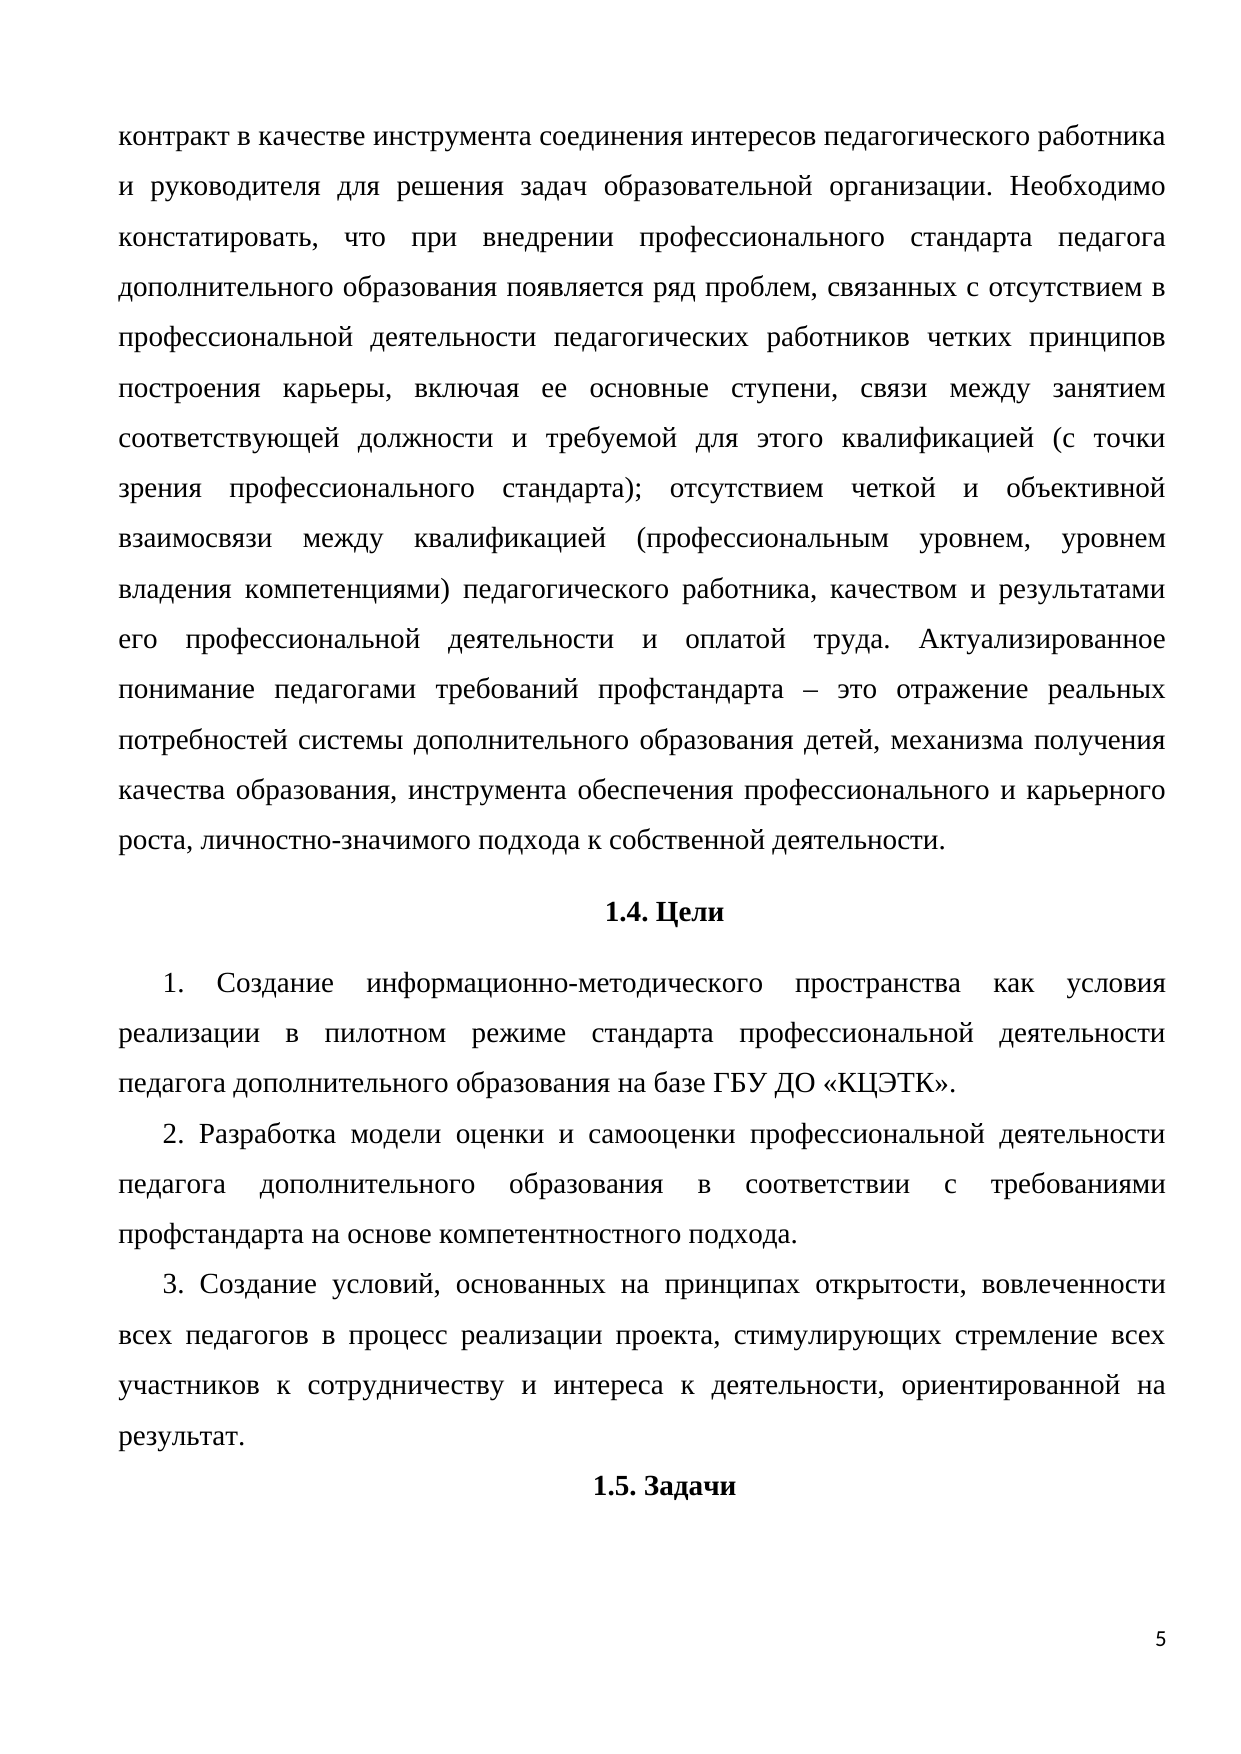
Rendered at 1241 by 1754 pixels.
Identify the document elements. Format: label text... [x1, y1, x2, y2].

text 2. Разработка модели оценки и самооценки профессиональной деятельности педагога дополнительного образования в соответствии с требованиями профстандарта на основе компетентностного подхода. [118, 1116, 1167, 1250]
text 1.5. Задачи [118, 1468, 1167, 1501]
text 1.4. Цели [118, 894, 1167, 927]
text 3. Создание условий, основанных на принципах открытости, вовлеченности всех педагогов в процесс реализации проекта, стимулирующих стремление всех участников к сотрудничеству и интереса к деятельности, ориентированной на результат. [118, 1267, 1167, 1451]
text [118, 118, 1167, 856]
text 1. Создание информационно-методического пространства как условия реализации в пилотном режиме стандарта профессиональной деятельности педагога дополнительного образования на базе ГБУ ДО «КЦЭТК». [118, 965, 1167, 1099]
